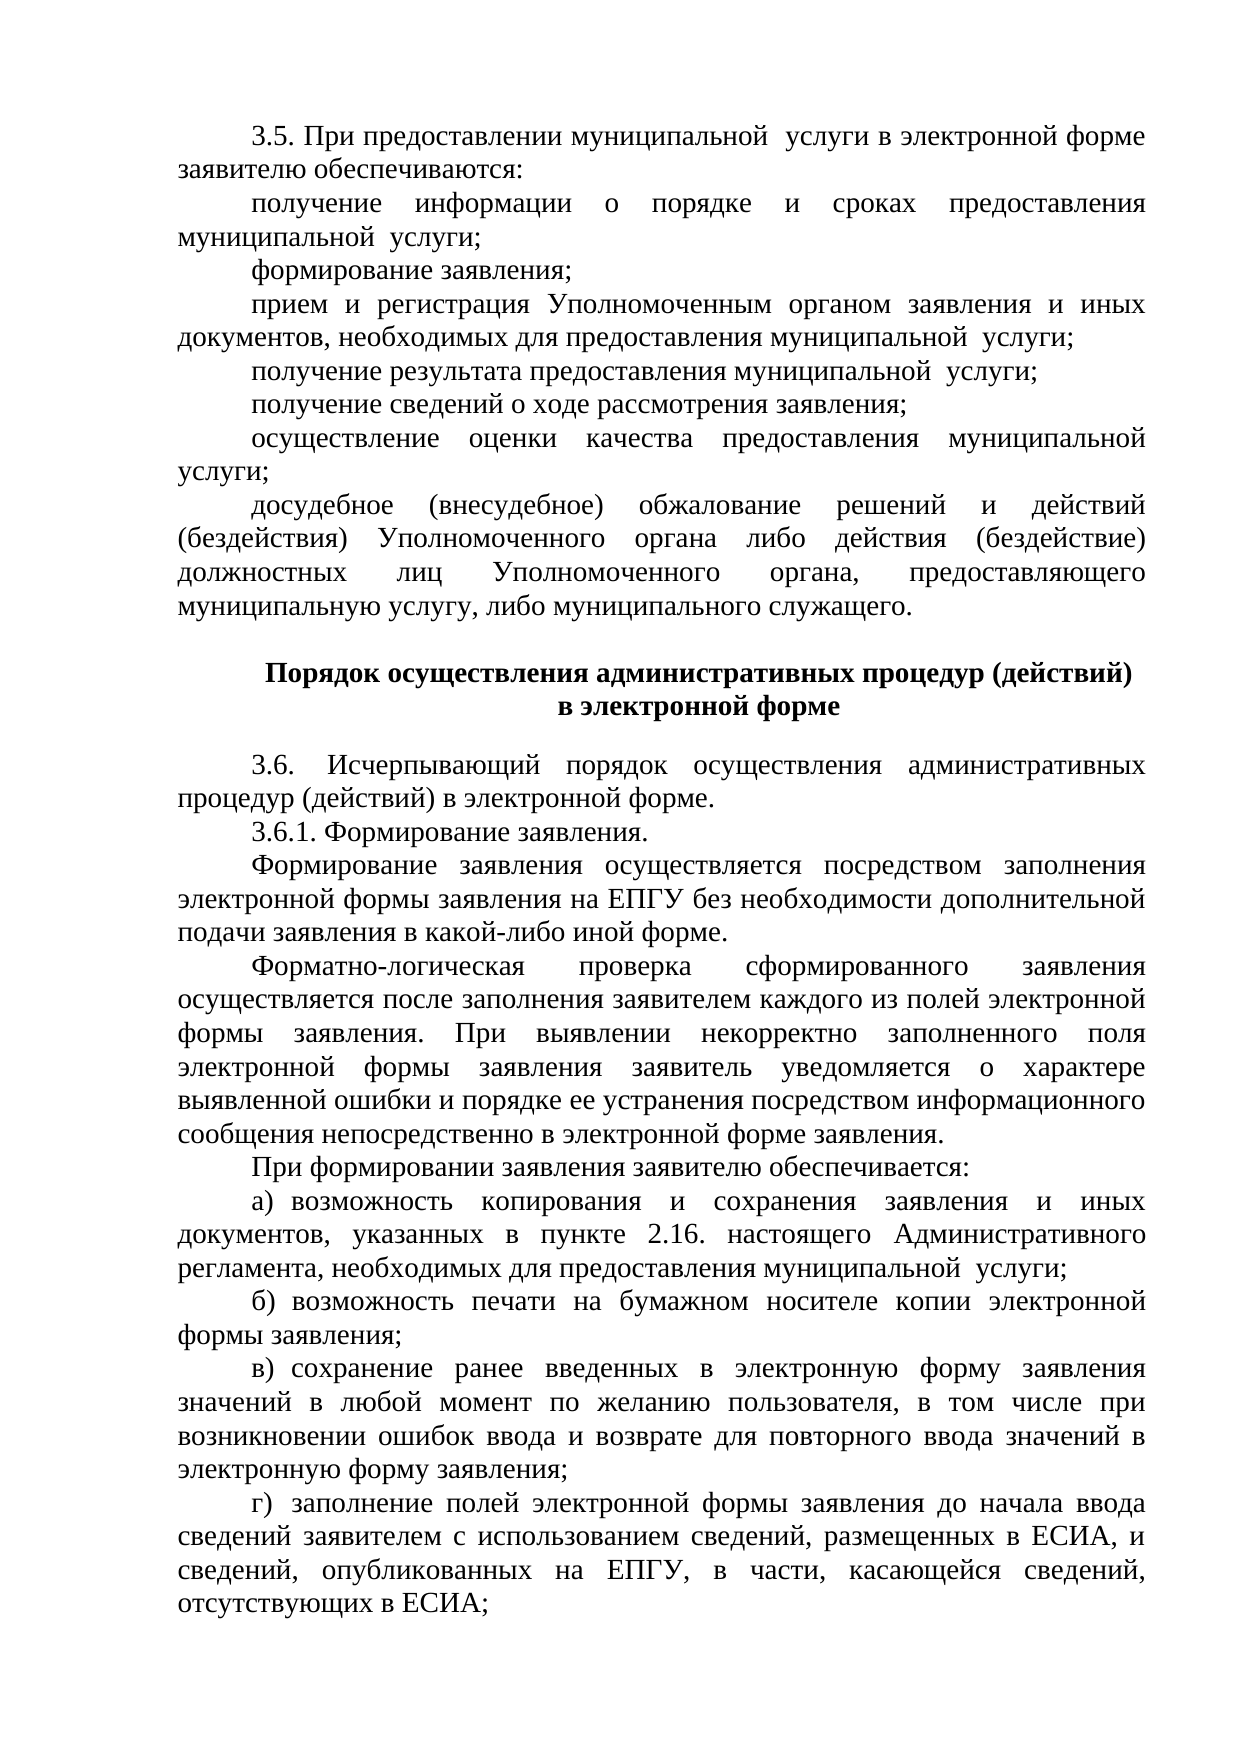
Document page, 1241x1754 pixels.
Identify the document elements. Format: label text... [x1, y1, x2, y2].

text досудебное (внесудебное) обжалование решений и действий (бездействия) Уполномоченного органа либо действия (бездействие) должностных лиц Уполномоченного органа, предоставляющего муниципальную услугу, либо муниципального служащего. [177, 487, 1146, 621]
text получение информации о порядке и сроках предоставления муниципальной услуги; [177, 185, 1146, 252]
text в) сохранение ранее введенных в электронную форму заявления значений в любой момент по желанию пользователя, в том числе при возникновении ошибок ввода и возврате для повторного ввода значений в электронную форму заявления; [177, 1351, 1146, 1485]
text получение сведений о ходе рассмотрения заявления; [177, 386, 1146, 420]
text прием и регистрация Уполномоченным органом заявления и иных документов, необходимых для предоставления муниципальной услуги; [177, 286, 1146, 353]
text 3.6.1. Формирование заявления. [177, 814, 1146, 847]
text 3.5. При предоставлении муниципальной услуги в электронной форме заявителю обеспечиваются: [177, 118, 1146, 185]
text Форматно-логическая проверка сформированного заявления осуществляется после заполнения заявителем каждого из полей электронной формы заявления. При выявлении некорректно заполненного поля электронной формы заявления заявитель уведомляется о характере выявленной ошибки и порядке ее устранения посредством информационного сообщения непосредственно в электронной форме заявления. [177, 948, 1146, 1149]
text осуществление оценки качества предоставления муниципальной услуги; [177, 420, 1146, 487]
list Исчерпывающий порядок осуществления административных процедур (действий) в электронной форме. [177, 747, 1146, 814]
text Формирование заявления осуществляется посредством заполнения электронной формы заявления на ЕПГУ без необходимости дополнительной подачи заявления в какой-либо иной форме. [177, 847, 1146, 948]
text б) возможность печати на бумажном носителе копии электронной формы заявления; [177, 1283, 1146, 1351]
text Порядок осуществления административных процедур (действий) [177, 655, 1146, 688]
text в электронной форме [177, 688, 1146, 722]
text а) возможность копирования и сохранения заявления и иных документов, указанных в пункте 2.16. настоящего Административного регламента, необходимых для предоставления муниципальной услуги; [177, 1183, 1146, 1283]
text г) заполнение полей электронной формы заявления до начала ввода сведений заявителем с использованием сведений, размещенных в ЕСИА, и сведений, опубликованных на ЕПГУ, в части, касающейся сведений, отсутствующих в ЕСИА; [177, 1485, 1146, 1619]
text При формировании заявления заявителю обеспечивается: [177, 1149, 1146, 1183]
text формирование заявления; [177, 252, 1146, 286]
text получение результата предоставления муниципальной услуги; [177, 353, 1146, 386]
